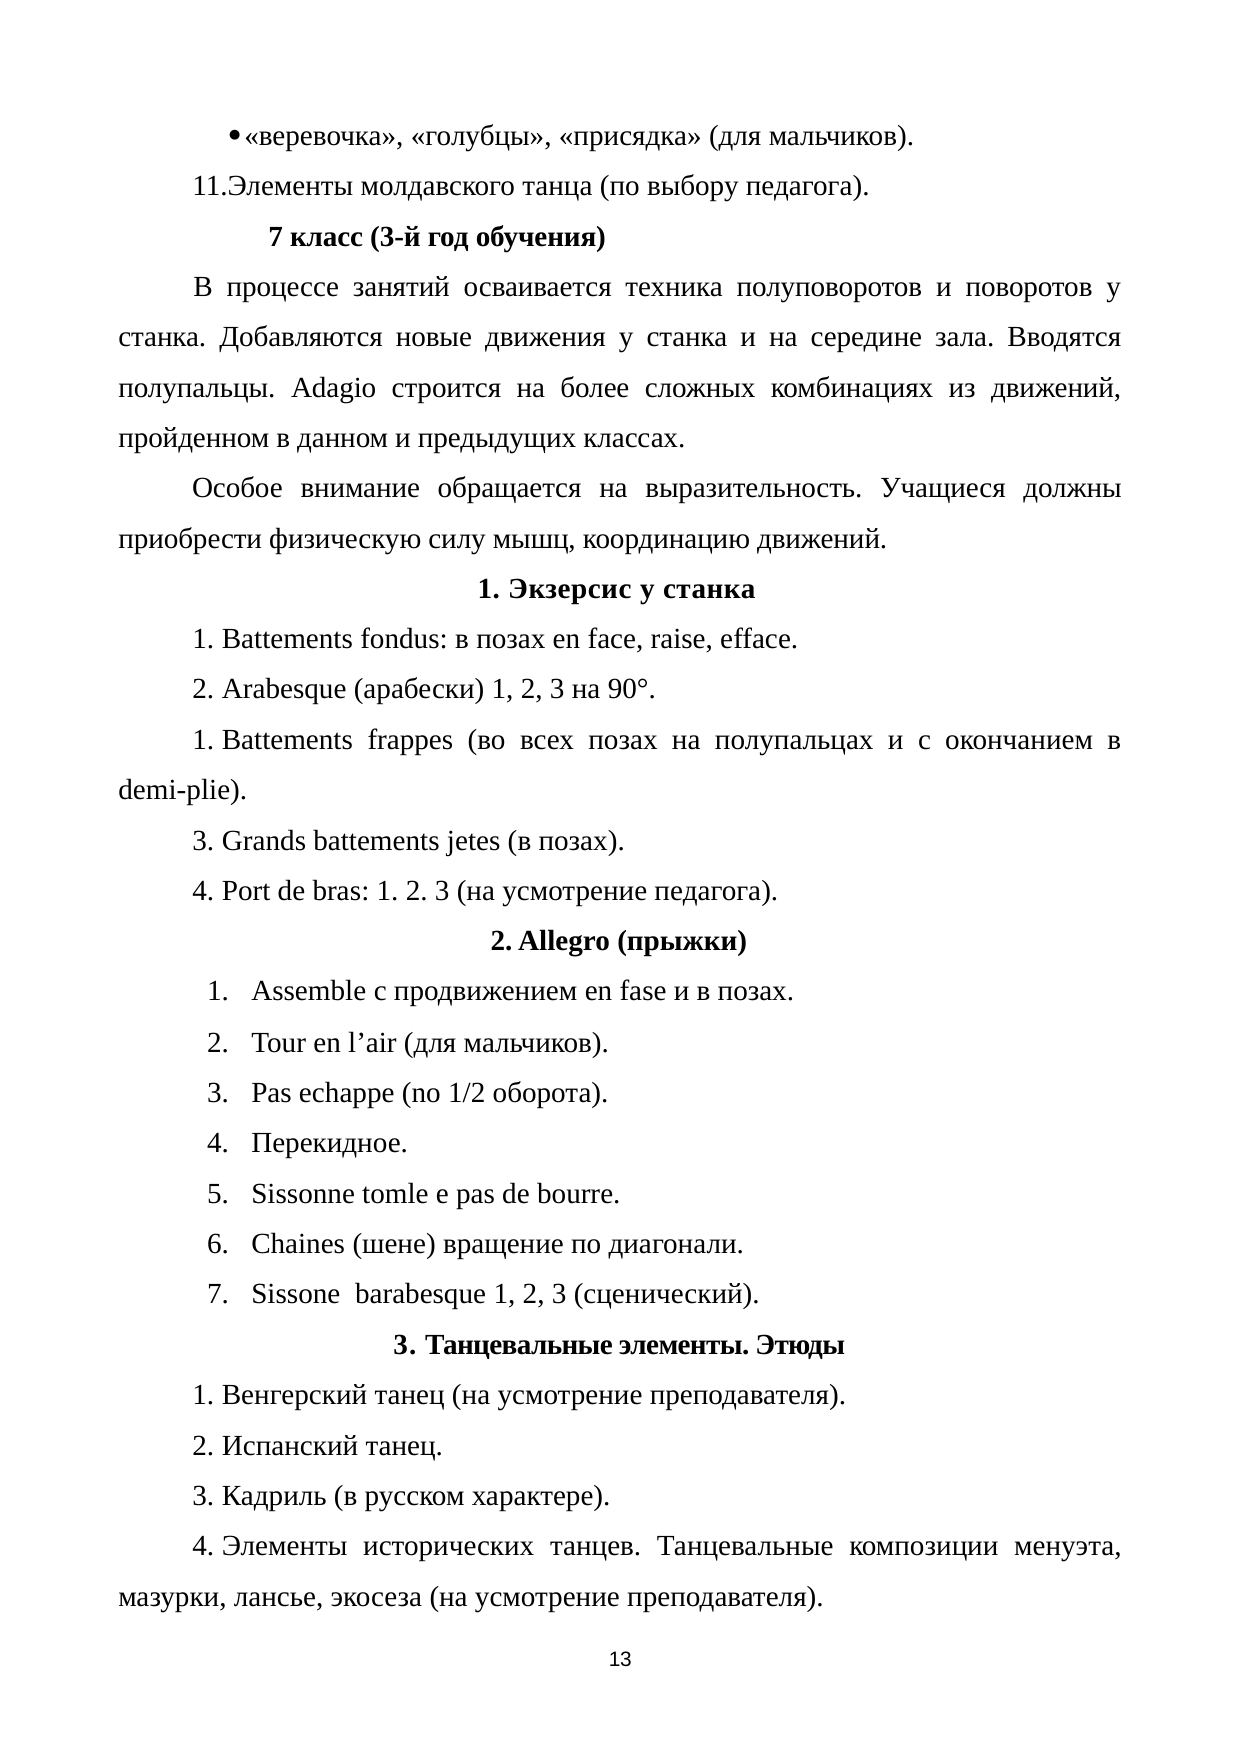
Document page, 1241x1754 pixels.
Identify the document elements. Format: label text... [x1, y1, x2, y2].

list «веревочка», «голубцы», «присядка» (для мальчиков). [229, 118, 1122, 152]
list Sissone barabesque 1, 2, 3 (сценический). [118, 1276, 1122, 1310]
text 11.Элементы молдавского танца (по выбору педагога). [118, 168, 1122, 202]
list Battements frappes (во всех позах на полупальцах и с окончанием в demi-plie). [118, 722, 1122, 806]
text Особое внимание обращается на выразительность. Учащиеся должны приобрести физическую силу мышц, координацию движений. [118, 470, 1122, 554]
list Венгерский танец (на усмотрение преподавателя). [118, 1377, 1122, 1411]
list Sissonne tomle e pas de bourre. [118, 1176, 1122, 1209]
list Элементы исторических танцев. Танцевальные композиции менуэта, мазурки, лансье, экосеза (на усмотрение преподавателя). [118, 1528, 1122, 1612]
list Испанский танец. [118, 1428, 1122, 1461]
list Arabesque (арабески) 1, 2, 3 на 90°. [118, 672, 1122, 705]
text В процессе занятий осваивается техника полуповоротов и поворотов у станка. Добавляются новые движения у станка и на середине зала. Вводятся полупальцы. Adagio строится на более сложных комбинациях из движений, пройденном в данном и предыдущих классах. [118, 269, 1122, 454]
list Chaines (шене) вращение по диагонали. [118, 1226, 1122, 1260]
list Battements fondus: в позах en face, raise, efface. [118, 621, 1122, 655]
list Grands battements jetes (в позах). [118, 823, 1122, 856]
list Pas echappe (no 1/2 оборота). [118, 1075, 1122, 1109]
text 1. Экзерсис у станка [118, 571, 1114, 604]
list Port de bras: 1. 2. 3 (на усмотрение педагога). [118, 873, 1122, 906]
text 2. Allegro (прыжки) [118, 923, 1119, 957]
list Tour en l’air (для мальчиков). [118, 1025, 1122, 1058]
list Кадриль (в русском характере). [118, 1478, 1122, 1512]
text 7 класс (3-й год обучения) [118, 219, 1109, 252]
list Assemble с продвижением en fase и в позах. [118, 973, 1122, 1007]
list Перекидное. [118, 1126, 1122, 1159]
text 3. Танцевальные элементы. Этюды [118, 1327, 1121, 1360]
